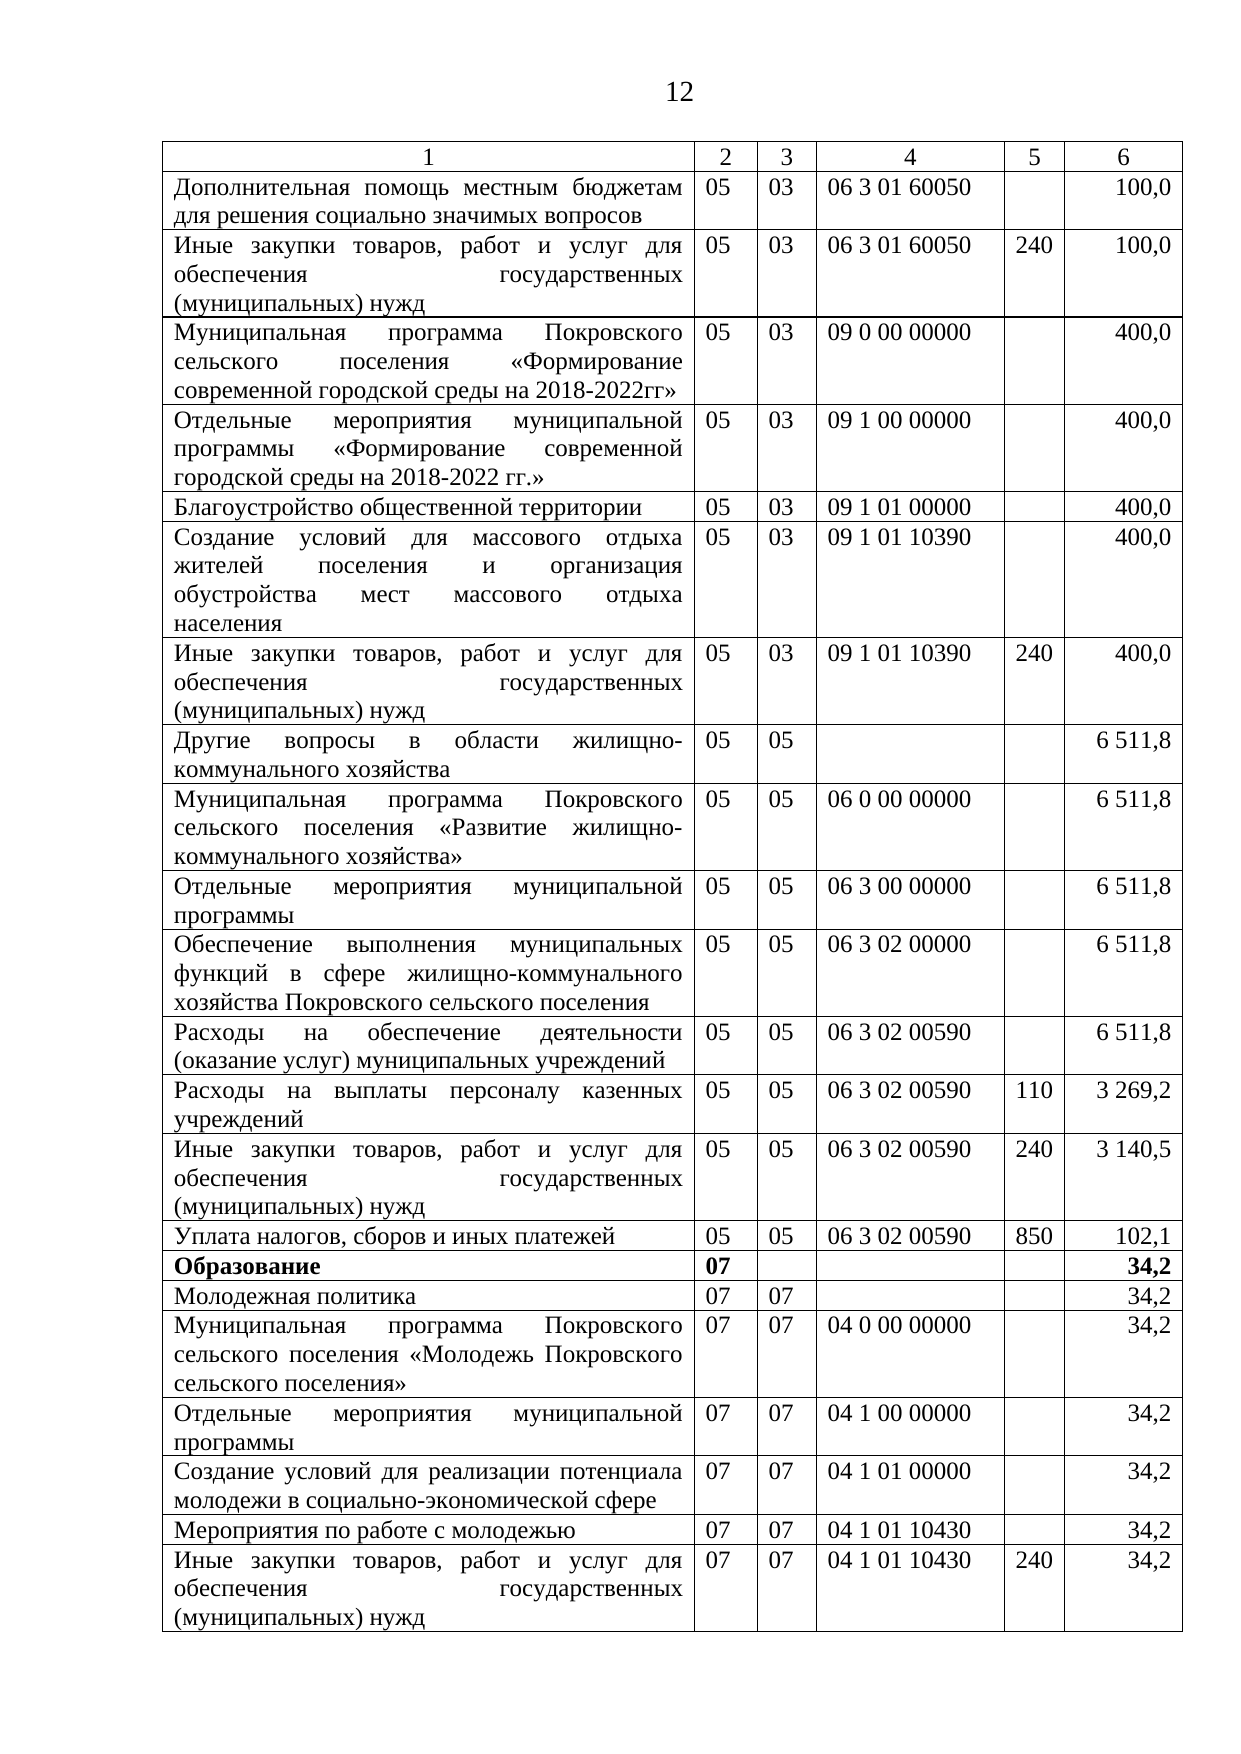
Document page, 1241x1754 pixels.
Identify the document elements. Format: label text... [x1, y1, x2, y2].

table_cell 06 3 02 00590 [817, 1075, 1004, 1133]
table_cell Создание условий для реализации потенциала молодежи в социально-экономической сфере [163, 1456, 694, 1514]
table_cell Другие вопросы в области жилищно-коммунального хозяйства [163, 725, 694, 783]
table_cell 07 [695, 1251, 757, 1280]
table_cell 240 [1005, 1134, 1064, 1220]
table_cell 06 3 02 00000 [817, 930, 1004, 1016]
table_cell 09 1 00 00000 [817, 405, 1004, 491]
table_cell 400,0 [1065, 318, 1182, 404]
table_cell 102,1 [1065, 1221, 1182, 1250]
table_cell 400,0 [1065, 492, 1182, 521]
table_cell [1005, 492, 1064, 521]
table_cell 05 [695, 405, 757, 491]
table_cell [1005, 725, 1064, 783]
table_cell [817, 1251, 1004, 1280]
table_cell 05 [695, 725, 757, 783]
table_cell [1005, 405, 1064, 491]
table_cell 6 511,8 [1065, 784, 1182, 870]
table_cell 09 0 00 00000 [817, 318, 1004, 404]
table_cell 6 511,8 [1065, 1017, 1182, 1074]
table_cell Отдельные мероприятия муниципальной программы [163, 871, 694, 928]
table_cell Уплата налогов, сборов и иных платежей [163, 1221, 694, 1250]
table_cell [1005, 1017, 1064, 1074]
table_cell 34,2 [1065, 1515, 1182, 1544]
table_cell Иные закупки товаров, работ и услуг для обеспечения государственных (муниципальных) нужд [163, 638, 694, 724]
table_cell 07 [758, 1311, 816, 1397]
table_cell 05 [695, 318, 757, 404]
table_cell 07 [758, 1515, 816, 1544]
table_cell [1005, 1456, 1064, 1514]
table_cell 07 [758, 1281, 816, 1309]
table_cell 05 [758, 784, 816, 870]
table_cell 09 1 01 10390 [817, 638, 1004, 724]
table_cell 05 [695, 1221, 757, 1250]
table_cell [1005, 1311, 1064, 1397]
table_cell 07 [695, 1545, 757, 1631]
table_cell Дополнительная помощь местным бюджетам для решения социально значимых вопросов [163, 172, 694, 229]
table_cell 05 [695, 784, 757, 870]
table_cell 34,2 [1065, 1281, 1182, 1309]
table_cell [817, 725, 1004, 783]
table_cell 34,2 [1065, 1398, 1182, 1455]
table_cell 05 [758, 930, 816, 1016]
table_cell [817, 1281, 1004, 1309]
table_cell Муниципальная программа Покровского сельского поселения «Формирование современной городской среды на 2018-2022гг» [163, 318, 694, 404]
table_cell 04 0 00 00000 [817, 1311, 1004, 1397]
table_cell 06 3 02 00590 [817, 1017, 1004, 1074]
table_cell 03 [758, 492, 816, 521]
table_cell 05 [695, 1075, 757, 1133]
table_cell 06 3 01 60050 [817, 230, 1004, 316]
table_cell 07 [695, 1515, 757, 1544]
table_cell 06 3 00 00000 [817, 871, 1004, 928]
table_cell [1005, 1515, 1064, 1544]
table_cell 05 [695, 522, 757, 637]
table_cell 07 [695, 1281, 757, 1309]
table_cell 06 0 00 00000 [817, 784, 1004, 870]
table_cell 06 3 01 60050 [817, 172, 1004, 229]
table_cell Муниципальная программа Покровского сельского поселения «Молодежь Покровского сельского поселения» [163, 1311, 694, 1397]
table_cell [1005, 871, 1064, 928]
table_header 4 [817, 142, 1004, 171]
table_cell 06 3 02 00590 [817, 1221, 1004, 1250]
table_cell 05 [758, 1221, 816, 1250]
table_cell 07 [695, 1311, 757, 1397]
table_cell 110 [1005, 1075, 1064, 1133]
table_cell Благоустройство общественной территории [163, 492, 694, 521]
table_cell 04 1 01 00000 [817, 1456, 1004, 1514]
table_cell [1005, 1398, 1064, 1455]
table_cell 400,0 [1065, 405, 1182, 491]
table_cell Иные закупки товаров, работ и услуг для обеспечения государственных (муниципальных) нужд [163, 1545, 694, 1631]
table_header 6 [1065, 142, 1182, 171]
table_cell 05 [695, 930, 757, 1016]
table_cell Расходы на выплаты персоналу казенных учреждений [163, 1075, 694, 1133]
table_cell 03 [758, 405, 816, 491]
table_cell 09 1 01 10390 [817, 522, 1004, 637]
table_cell 05 [695, 230, 757, 316]
table_cell Иные закупки товаров, работ и услуг для обеспечения государственных (муниципальных) нужд [163, 1134, 694, 1220]
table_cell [163, 230, 694, 316]
table_cell 05 [758, 1075, 816, 1133]
table_cell 100,0 [1065, 230, 1182, 316]
table_cell Обеспечение выполнения муниципальных функций в сфере жилищно-коммунального хозяйства Покровского сельского поселения [163, 930, 694, 1016]
table_cell 05 [695, 492, 757, 521]
table_cell [1005, 1251, 1064, 1280]
table_cell 3 269,2 [1065, 1075, 1182, 1133]
table_cell 09 1 01 00000 [817, 492, 1004, 521]
table_cell Образование [163, 1251, 694, 1280]
table_cell 03 [758, 172, 816, 229]
table_cell [1005, 784, 1064, 870]
table_cell [1005, 1281, 1064, 1309]
table_cell 07 [758, 1398, 816, 1455]
table_cell 34,2 [1065, 1456, 1182, 1514]
table_header 1 [163, 142, 694, 171]
table_cell Создание условий для массового отдыха жителей поселения и организация обустройства мест массового отдыха населения [163, 522, 694, 637]
table_cell 240 [1005, 230, 1064, 316]
table_header 3 [758, 142, 816, 171]
table_cell 05 [758, 1134, 816, 1220]
table_cell 6 511,8 [1065, 871, 1182, 928]
table_cell 04 1 00 00000 [817, 1398, 1004, 1455]
table_cell Мероприятия по работе с молодежью [163, 1515, 694, 1544]
table_cell 3 140,5 [1065, 1134, 1182, 1220]
table_header 5 [1005, 142, 1064, 171]
table_cell 05 [758, 1017, 816, 1074]
table_cell 05 [758, 871, 816, 928]
table_cell 05 [695, 1134, 757, 1220]
table_cell 34,2 [1065, 1311, 1182, 1397]
table_cell Отдельные мероприятия муниципальной программы «Формирование современной городской среды на 2018-2022 гг.» [163, 405, 694, 491]
table_cell 05 [695, 172, 757, 229]
table_cell Отдельные мероприятия муниципальной программы [163, 1398, 694, 1455]
table_cell 100,0 [1065, 172, 1182, 229]
table_cell 07 [758, 1545, 816, 1631]
table_cell 05 [695, 871, 757, 928]
table_cell Муниципальная программа Покровского сельского поселения «Развитие жилищно-коммунального хозяйства» [163, 784, 694, 870]
table_cell 34,2 [1065, 1545, 1182, 1631]
table_cell [1005, 318, 1064, 404]
table_cell 34,2 [1065, 1251, 1182, 1280]
table_cell [1005, 522, 1064, 637]
table_cell 6 511,8 [1065, 930, 1182, 1016]
table_cell 03 [758, 318, 816, 404]
table_cell Расходы на обеспечение деятельности (оказание услуг) муниципальных учреждений [163, 1017, 694, 1074]
table_cell 03 [758, 638, 816, 724]
table_cell 06 3 02 00590 [817, 1134, 1004, 1220]
table_cell 07 [695, 1456, 757, 1514]
table_cell [1005, 172, 1064, 229]
table_cell Молодежная политика [163, 1281, 694, 1309]
table_cell 07 [695, 1398, 757, 1455]
table_cell 05 [695, 638, 757, 724]
table_cell 04 1 01 10430 [817, 1545, 1004, 1631]
table_cell 07 [758, 1456, 816, 1514]
table_cell 04 1 01 10430 [817, 1515, 1004, 1544]
table_header 2 [695, 142, 757, 171]
table_cell 240 [1005, 1545, 1064, 1631]
table_cell 05 [758, 725, 816, 783]
table_cell 400,0 [1065, 522, 1182, 637]
table_cell [758, 1251, 816, 1280]
table_cell 400,0 [1065, 638, 1182, 724]
table_cell 05 [695, 1017, 757, 1074]
table_cell 850 [1005, 1221, 1064, 1250]
table_cell 240 [1005, 638, 1064, 724]
table_cell [1005, 930, 1064, 1016]
table_cell 6 511,8 [1065, 725, 1182, 783]
table_cell 03 [758, 522, 816, 637]
table_cell 03 [758, 230, 816, 316]
